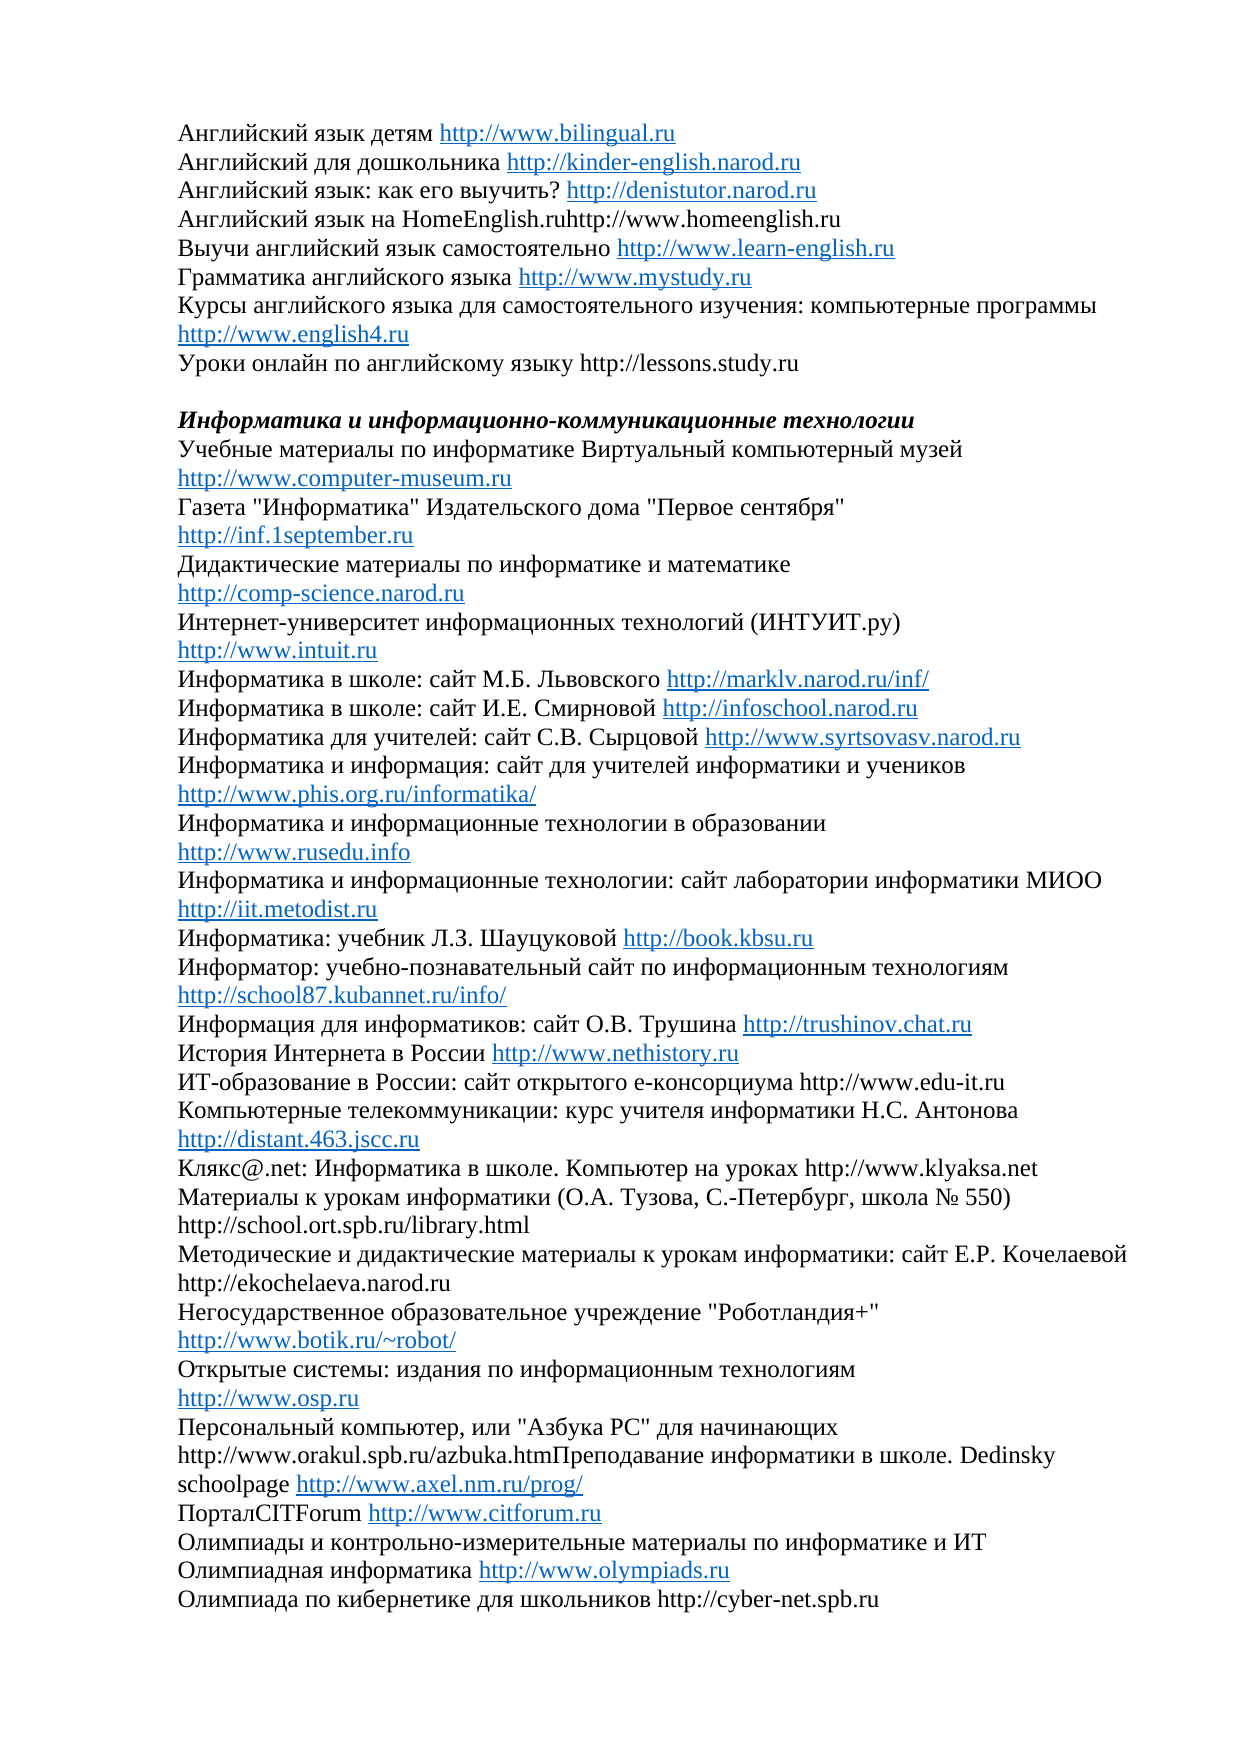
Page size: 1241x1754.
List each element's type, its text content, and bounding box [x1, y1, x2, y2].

text Информатика и информационные технологии в образовании [177, 808, 1152, 837]
text http://www.intuit.ru [177, 636, 1152, 664]
text Материалы к урокам информатики (О.А. Тузова, С.-Петербург, школа № 550) [177, 1182, 1152, 1211]
text http://www.computer-museum.ru [177, 463, 1152, 492]
text Клякс@.net: Информатика в школе. Компьютер на уроках http://www.klyaksa.net [177, 1153, 1152, 1182]
text Уроки онлайн по английскому языку http://lessons.study.ru [177, 348, 1152, 377]
text ИТ-образование в России: сайт открытого е-консорциума http://www.edu-it.ru [177, 1067, 1152, 1096]
text Английский язык на HomeEnglish.ruhttp://www.homeenglish.ru [177, 204, 1152, 233]
text Информатор: учебно-познавательный сайт по информационным технологиям [177, 952, 1152, 981]
text Учебные материалы по информатике Виртуальный компьютерный музей [177, 434, 1152, 463]
text Информатика в школе: сайт И.Е. Смирновой http://infoschool.narod.ru [177, 693, 1152, 722]
text Олимпиады и контрольно-измерительные материалы по информатике и ИТ [177, 1527, 1152, 1556]
text Методические и дидактические материалы к урокам информатики: сайт Е.Р. Кочелаевой http://ekochelaeva.narod.ru [177, 1239, 1152, 1297]
text http://www.orakul.spb.ru/azbuka.htmПреподавание информатики в школе. Dedinsky schoolpage http://www.axel.nm.ru/prog/ [177, 1441, 1152, 1498]
text Информатика: учебник Л.З. Шауцуковой http://book.kbsu.ru [177, 923, 1152, 952]
text Персональный компьютер, или "Азбука PC" для начинающих [177, 1412, 1152, 1441]
text Открытые системы: издания по информационным технологиям [177, 1354, 1152, 1383]
text Информатика и информационные технологии: сайт лаборатории информатики МИОО http://iit.metodist.ru [177, 866, 1152, 923]
text История Интернета в России http://www.nethistory.ru [177, 1038, 1152, 1067]
text Английский язык детям http://www.bilingual.ru [177, 118, 1152, 147]
text Информация для информатиков: сайт О.В. Трушина http://trushinov.chat.ru [177, 1009, 1152, 1038]
text Информатика в школе: сайт М.Б. Львовского http://marklv.narod.ru/inf/ [177, 664, 1152, 693]
text http://school87.kubannet.ru/info/ [177, 981, 1152, 1009]
text http://www.botik.ru/~robot/ [177, 1326, 1152, 1354]
text Информатика и информация: сайт для учителей информатики и учеников [177, 751, 1152, 779]
text ПорталCITForum http://www.citforum.ru [177, 1498, 1152, 1527]
text http://inf.1september.ru [177, 521, 1152, 549]
text Негосударственное образовательное учреждение "Роботландия+" [177, 1297, 1152, 1326]
text Английский для дошкольника http://kinder-english.narod.ru [177, 147, 1152, 176]
text Компьютерные телекоммуникации: курс учителя информатики Н.С. Антонова [177, 1096, 1152, 1124]
text Дидактические материалы по информатике и математике [177, 549, 1152, 578]
text Курсы английского языка для самостоятельного изучения: компьютерные программы http://www.english4.ru [177, 291, 1152, 348]
text Газета "Информатика" Издательского дома "Первое сентября" [177, 492, 1152, 521]
text Олимпиадная информатика http://www.olympiads.ru [177, 1556, 1152, 1584]
text Интернет-университет информационных технологий (ИНТУИТ.ру) [177, 607, 1152, 636]
text Олимпиада по кибернетике для школьников http://cyber-net.spb.ru [177, 1584, 1152, 1613]
text Грамматика английского языка http://www.mystudy.ru [177, 262, 1152, 291]
text Информатика и информационно-коммуникационные технологии [177, 406, 1152, 434]
text Информатика для учителей: сайт С.В. Сырцовой http://www.syrtsovasv.narod.ru [177, 722, 1152, 751]
text Выучи английский язык самостоятельно http://www.learn-english.ru [177, 233, 1152, 262]
text http://www.rusedu.info [177, 837, 1152, 866]
text Английский язык: как его выучить? http://denistutor.narod.ru [177, 176, 1152, 204]
text http://comp-science.narod.ru [177, 578, 1152, 607]
text http://www.osp.ru [177, 1383, 1152, 1412]
text http://distant.463.jscc.ru [177, 1124, 1152, 1153]
text http://school.ort.spb.ru/library.html [177, 1211, 1152, 1239]
text http://www.phis.org.ru/informatika/ [177, 779, 1152, 808]
